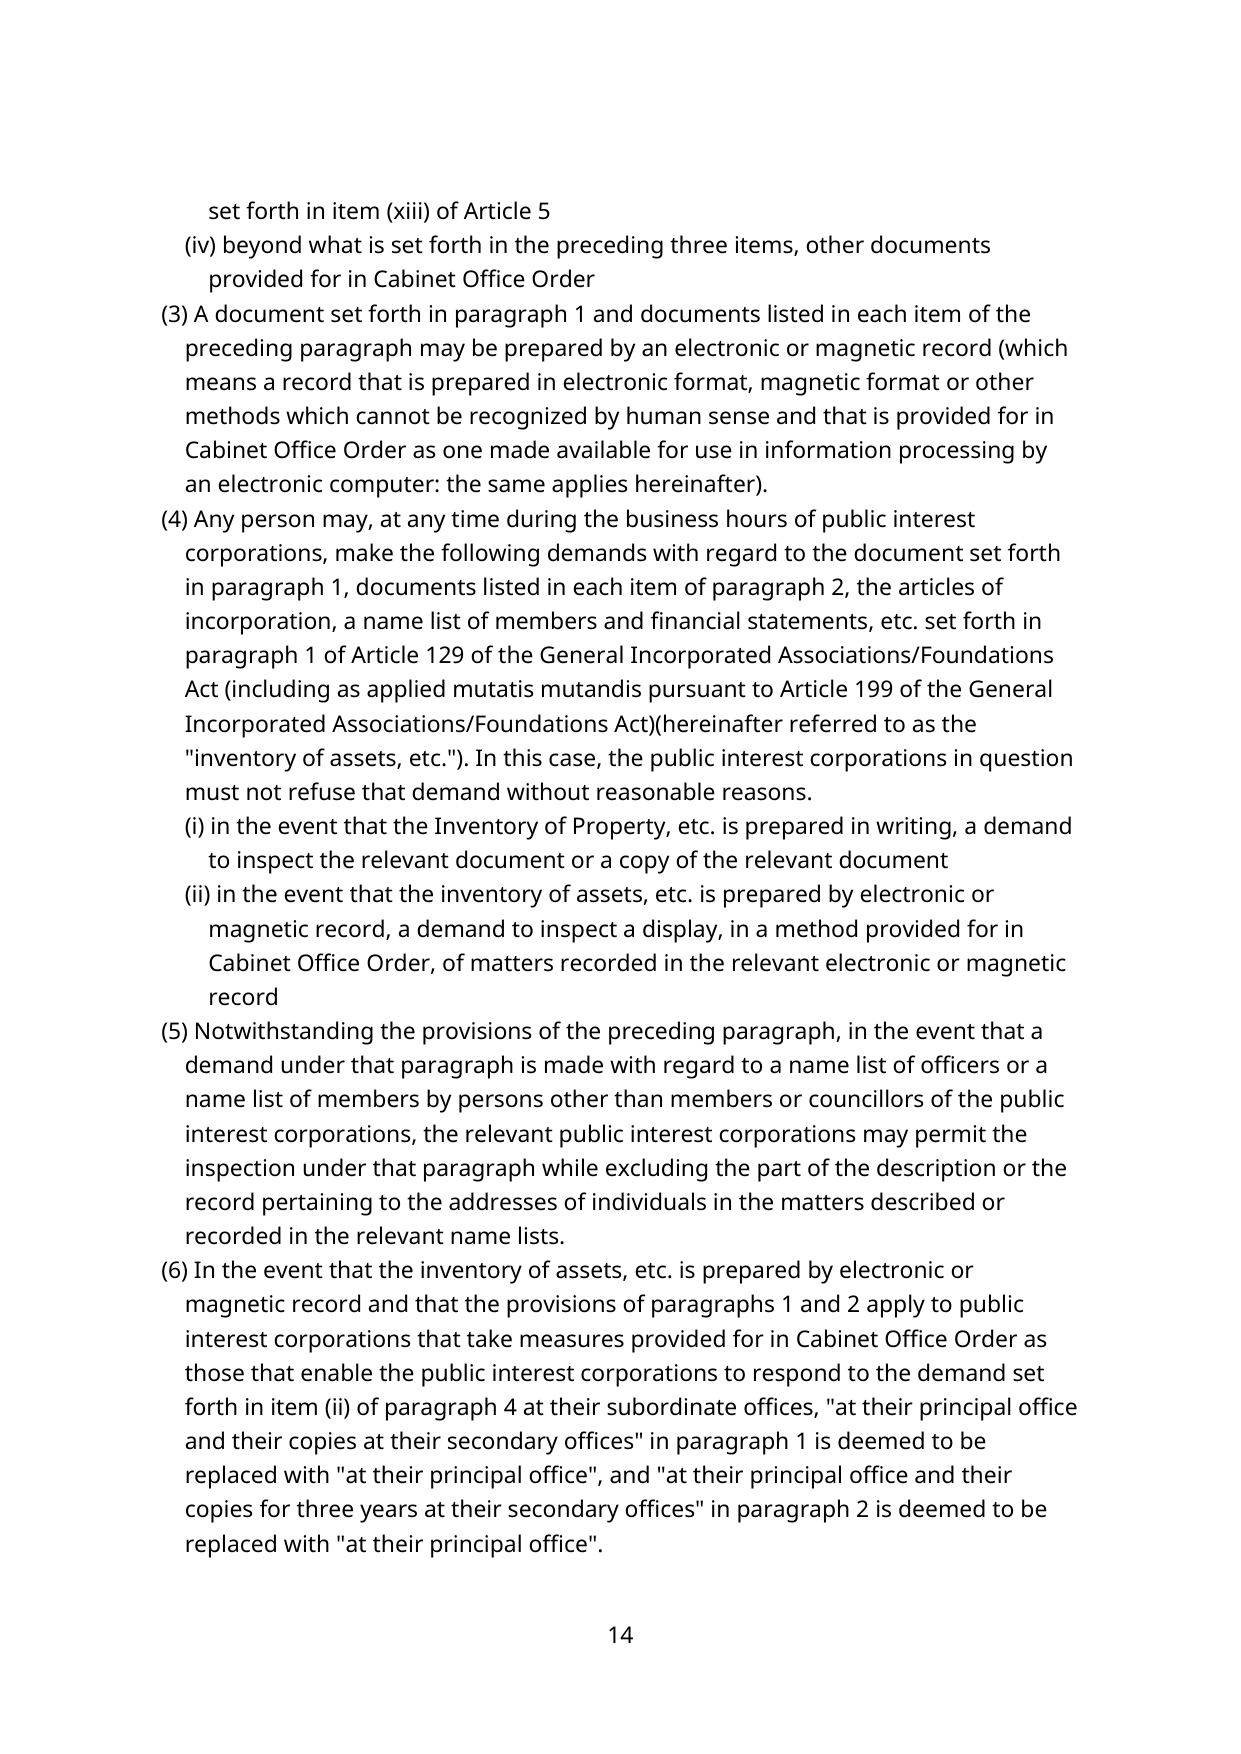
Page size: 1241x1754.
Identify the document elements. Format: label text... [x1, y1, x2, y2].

text (iv) beyond what is set forth in the preceding three items, other documents provided for in Cabinet Office Order [184, 228, 1079, 296]
text (i) in the event that the Inventory of Property, etc. is prepared in writing, a demand to inspect the relevant document or a copy of the relevant document [184, 809, 1079, 877]
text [184, 194, 1079, 228]
text (4) Any person may, at any time during the business hours of public interest corporations, make the following demands with regard to the document set forth in paragraph 1, documents listed in each item of paragraph 2, the articles of incorporation, a name list of members and financial statements, etc. set forth in paragraph 1 of Article 129 of the General Incorporated Associations/Foundations Act (including as applied mutatis mutandis pursuant to Article 199 of the General Incorporated Associations/Foundations Act)(hereinafter referred to as the "inventory of assets, etc."). In this case, the public interest corporations in question must not refuse that demand without reasonable reasons. [161, 501, 1079, 809]
text (ii) in the event that the inventory of assets, etc. is prepared by electronic or magnetic record, a demand to inspect a display, in a method provided for in Cabinet Office Order, of matters recorded in the relevant electronic or magnetic record [184, 877, 1079, 1014]
text (3) A document set forth in paragraph 1 and documents listed in each item of the preceding paragraph may be prepared by an electronic or magnetic record (which means a record that is prepared in electronic format, magnetic format or other methods which cannot be recognized by human sense and that is provided for in Cabinet Office Order as one made available for use in information processing by an electronic computer: the same applies hereinafter). [161, 296, 1079, 501]
text (5) Notwithstanding the provisions of the preceding paragraph, in the event that a demand under that paragraph is made with regard to a name list of officers or a name list of members by persons other than members or councillors of the public interest corporations, the relevant public interest corporations may permit the inspection under that paragraph while excluding the part of the description or the record pertaining to the addresses of individuals in the matters described or recorded in the relevant name lists. [161, 1014, 1079, 1253]
text (6) In the event that the inventory of assets, etc. is prepared by electronic or magnetic record and that the provisions of paragraphs 1 and 2 apply to public interest corporations that take measures provided for in Cabinet Office Order as those that enable the public interest corporations to respond to the demand set forth in item (ii) of paragraph 4 at their subordinate offices, "at their principal office and their copies at their secondary offices" in paragraph 1 is deemed to be replaced with "at their principal office", and "at their principal office and their copies for three years at their secondary offices" in paragraph 2 is deemed to be replaced with "at their principal office". [161, 1253, 1079, 1560]
